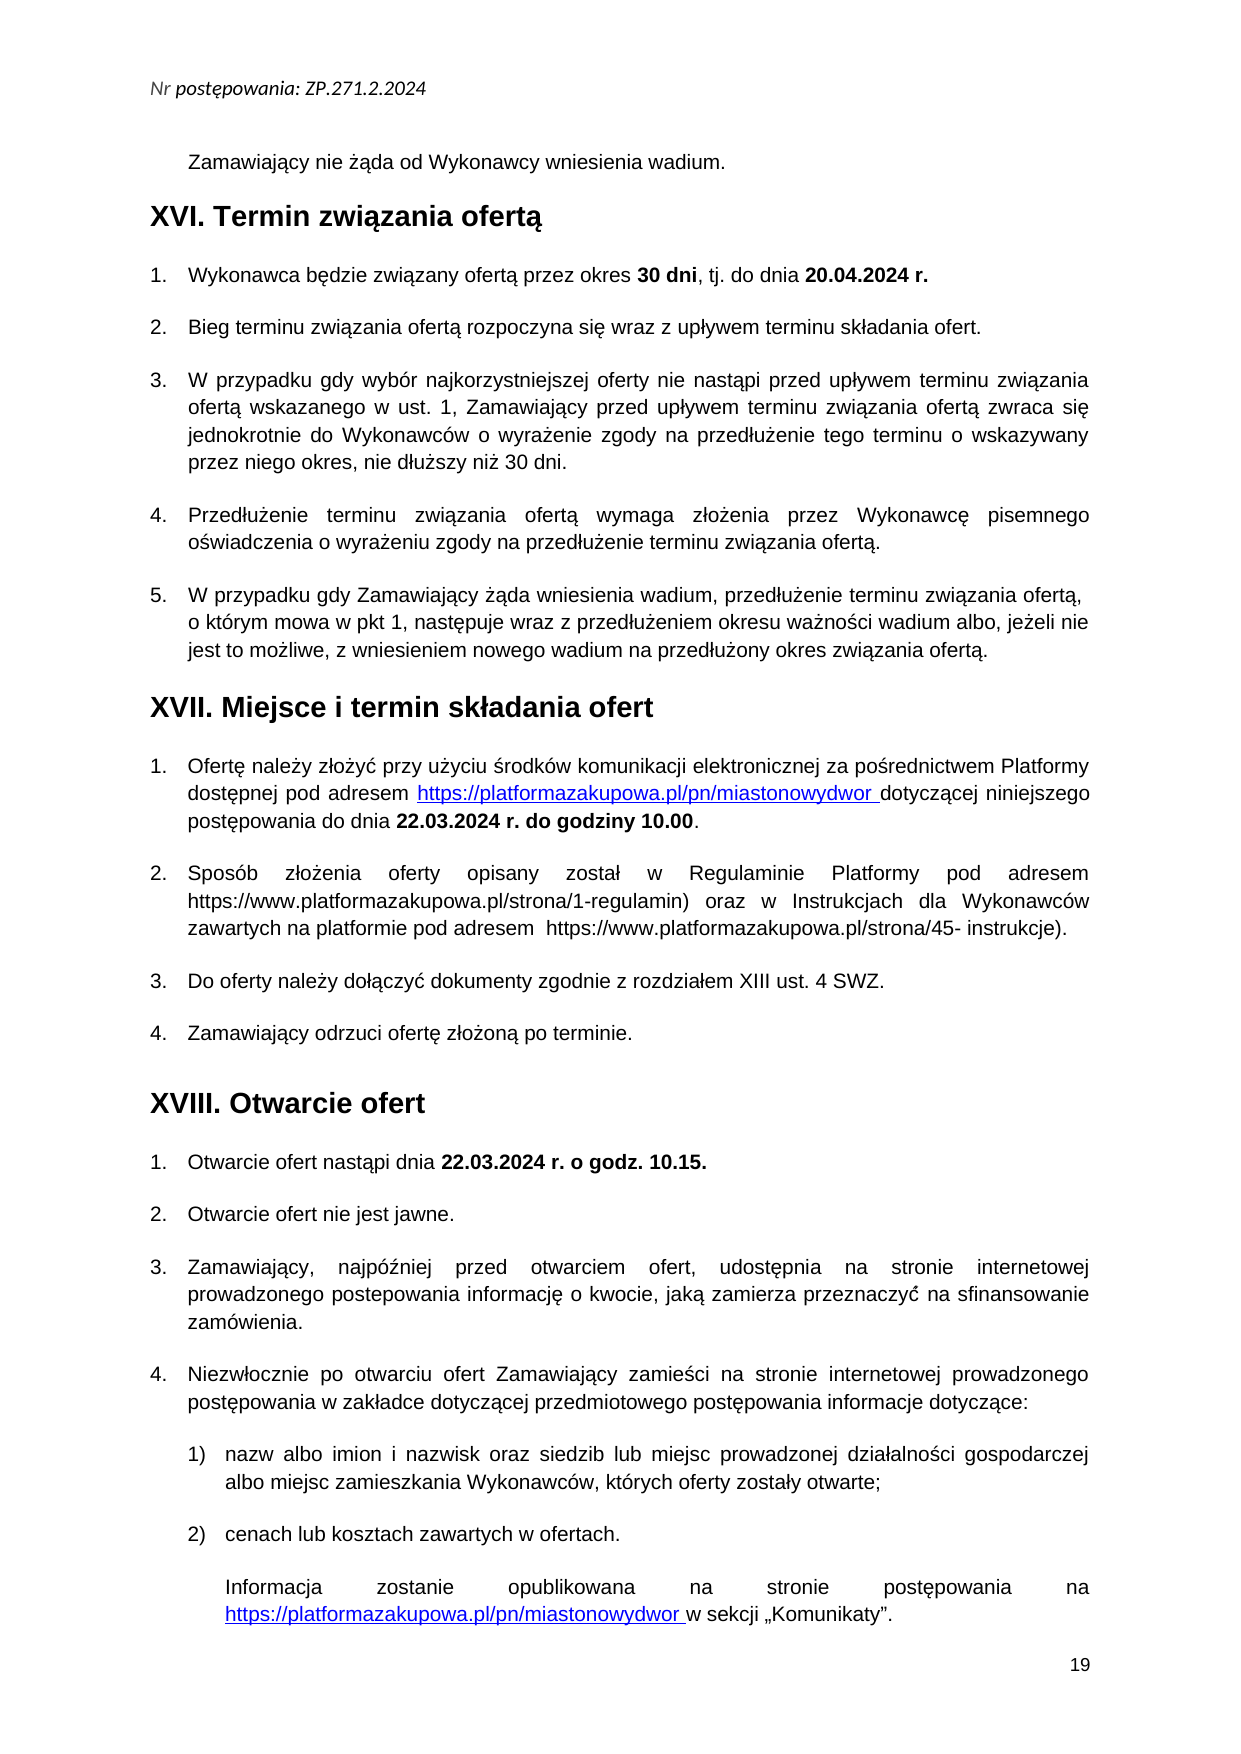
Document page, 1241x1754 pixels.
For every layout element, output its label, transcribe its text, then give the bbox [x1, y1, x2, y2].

list Otwarcie ofert nie jest jawne. [150, 1202, 1090, 1226]
list Zamawiający, najpóźniej przed otwarciem ofert, udostępnia na stronie internetowej prowadzonego postepowania informację o kwocie, jaką zamierza przeznaczyć́ na sfinansowanie zamówienia. [150, 1254, 1090, 1333]
list Ofertę należy złożyć przy użyciu środków komunikacji elektronicznej za pośrednictwem Platformy dostępnej pod adresem https://platformazakupowa.pl/pn/miastonowydwor dotyczącej niniejszego postępowania do dnia 22.03.2024 r. do godziny 10.00. [150, 753, 1090, 832]
list Przedłużenie terminu związania ofertą wymaga złożenia przez Wykonawcę pisemnego oświadczenia o wyrażeniu zgody na przedłużenie terminu związania ofertą. [150, 502, 1090, 554]
list nazw albo imion i nazwisk oraz siedzib lub miejsc prowadzonej działalności gospodarczej albo miejsc zamieszkania Wykonawców, których oferty zostały otwarte; [187, 1442, 1090, 1493]
list cenach lub kosztach zawartych w ofertach. [187, 1522, 1090, 1546]
subtitle XVI. Termin związania ofertą [150, 199, 1090, 232]
list Wykonawca będzie związany ofertą przez okres 30 dni, tj. do dnia 20.04.2024 r. [150, 262, 1090, 286]
list Bieg terminu związania ofertą rozpoczyna się wraz z upływem terminu składania ofert. [150, 315, 1090, 339]
list Zamawiający odrzuci ofertę złożoną po terminie. [150, 1021, 1090, 1045]
list Do oferty należy dołączyć dokumenty zgodnie z rozdziałem XIII ust. 4 SWZ. [150, 968, 1090, 992]
list Niezwłocznie po otwarciu ofert Zamawiający zamieści na stronie internetowej prowadzonego postępowania w zakładce dotyczącej przedmiotowego postępowania informacje dotyczące: [150, 1362, 1090, 1413]
list W przypadku gdy Zamawiający żąda wniesienia wadium, przedłużenie terminu związania ofertą, o którym mowa w pkt 1, następuje wraz z przedłużeniem okresu ważności wadium albo, jeżeli nie jest to możliwe, z wniesieniem nowego wadium na przedłużony okres związania ofertą. [150, 582, 1090, 661]
subtitle XVIII. Otwarcie ofert [150, 1086, 1090, 1119]
text Informacja zostanie opublikowana na stronie postępowania na https://platformazakupowa.pl/pn/miastonowydwor w sekcji „Komunikaty”. [225, 1574, 1090, 1626]
text Zamawiający nie żąda od Wykonawcy wniesienia wadium. [188, 150, 1090, 174]
list Sposób złożenia oferty opisany został w Regulaminie Platformy pod adresem https://www.platformazakupowa.pl/strona/1-regulamin) oraz w Instrukcjach dla Wykonawców zawartych na platformie pod adresem https://www.platformazakupowa.pl/strona/45- instrukcje). [150, 861, 1090, 940]
list Otwarcie ofert nastąpi dnia 22.03.2024 r. o godz. 10.15. [150, 1149, 1090, 1173]
list W przypadku gdy wybór najkorzystniejszej oferty nie nastąpi przed upływem terminu związania ofertą wskazanego w ust. 1, Zamawiający przed upływem terminu związania ofertą zwraca się jednokrotnie do Wykonawców o wyrażenie zgody na przedłużenie tego terminu o wskazywany przez niego okres, nie dłuższy niż 30 dni. [150, 367, 1090, 474]
subtitle XVII. Miejsce i termin składania ofert [150, 690, 1090, 723]
